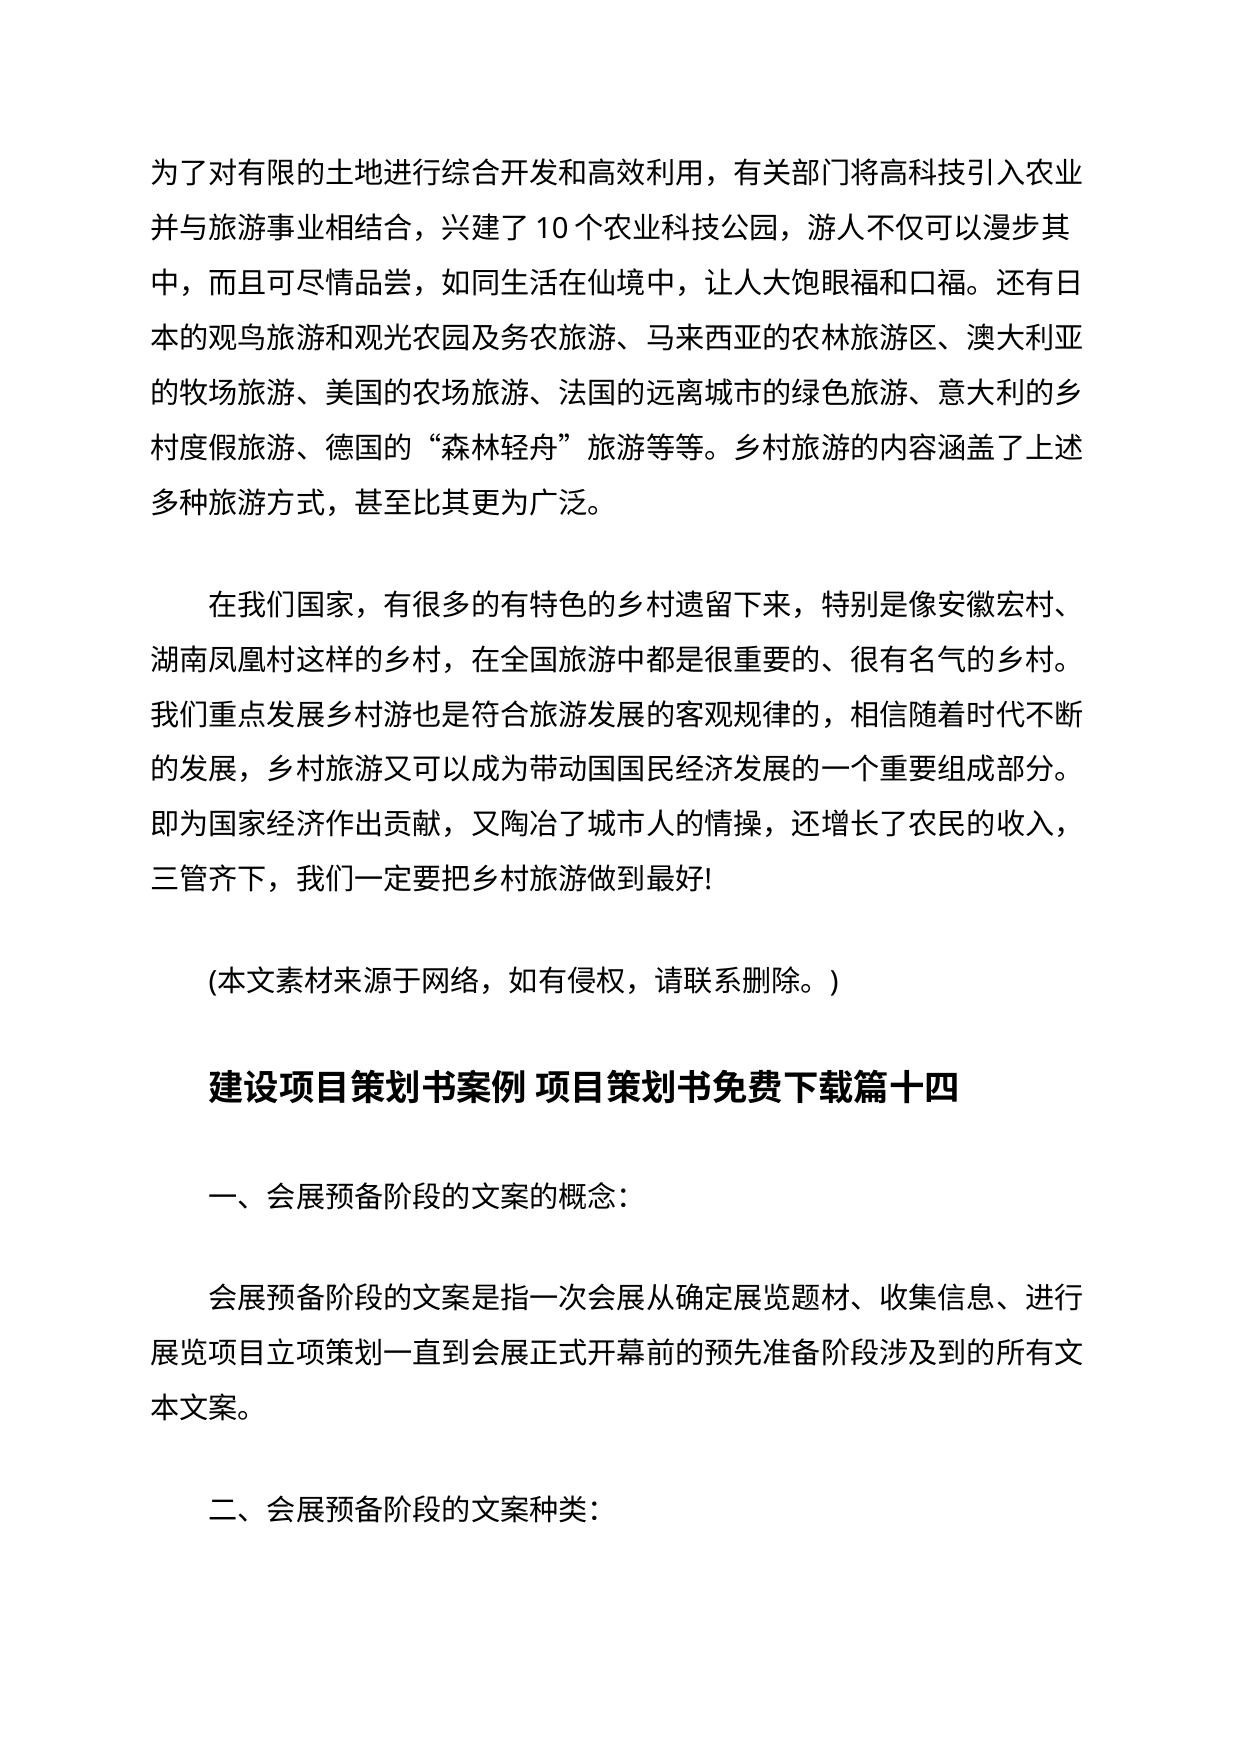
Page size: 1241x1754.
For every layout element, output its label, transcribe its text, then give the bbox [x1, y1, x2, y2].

text 会展预备阶段的文案是指一次会展从确定展览题材、收集信息、进行展览项目立项策划一直到会展正式开幕前的预先准备阶段涉及到的所有文本文案。 [150, 1275, 1090, 1427]
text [150, 150, 1090, 522]
text 在我们国家，有很多的有特色的乡村遗留下来，特别是像安徽宏村、湖南凤凰村这样的乡村，在全国旅游中都是很重要的、很有名气的乡村。我们重点发展乡村游也是符合旅游发展的客观规律的，相信随着时代不断的发展，乡村旅游又可以成为带动国国民经济发展的一个重要组成部分。即为国家经济作出贡献，又陶冶了城市人的情操，还增长了农民的收入，三管齐下，我们一定要把乡村旅游做到最好! [150, 581, 1090, 898]
text 二、会展预备阶段的文案种类： [150, 1486, 1090, 1529]
text 建设项目策划书案例 项目策划书免费下载篇十四 [150, 1060, 1090, 1111]
text (本文素材来源于网络，如有侵权，请联系删除。) [150, 958, 1090, 1000]
text 一、会展预备阶段的文案的概念： [150, 1173, 1090, 1215]
